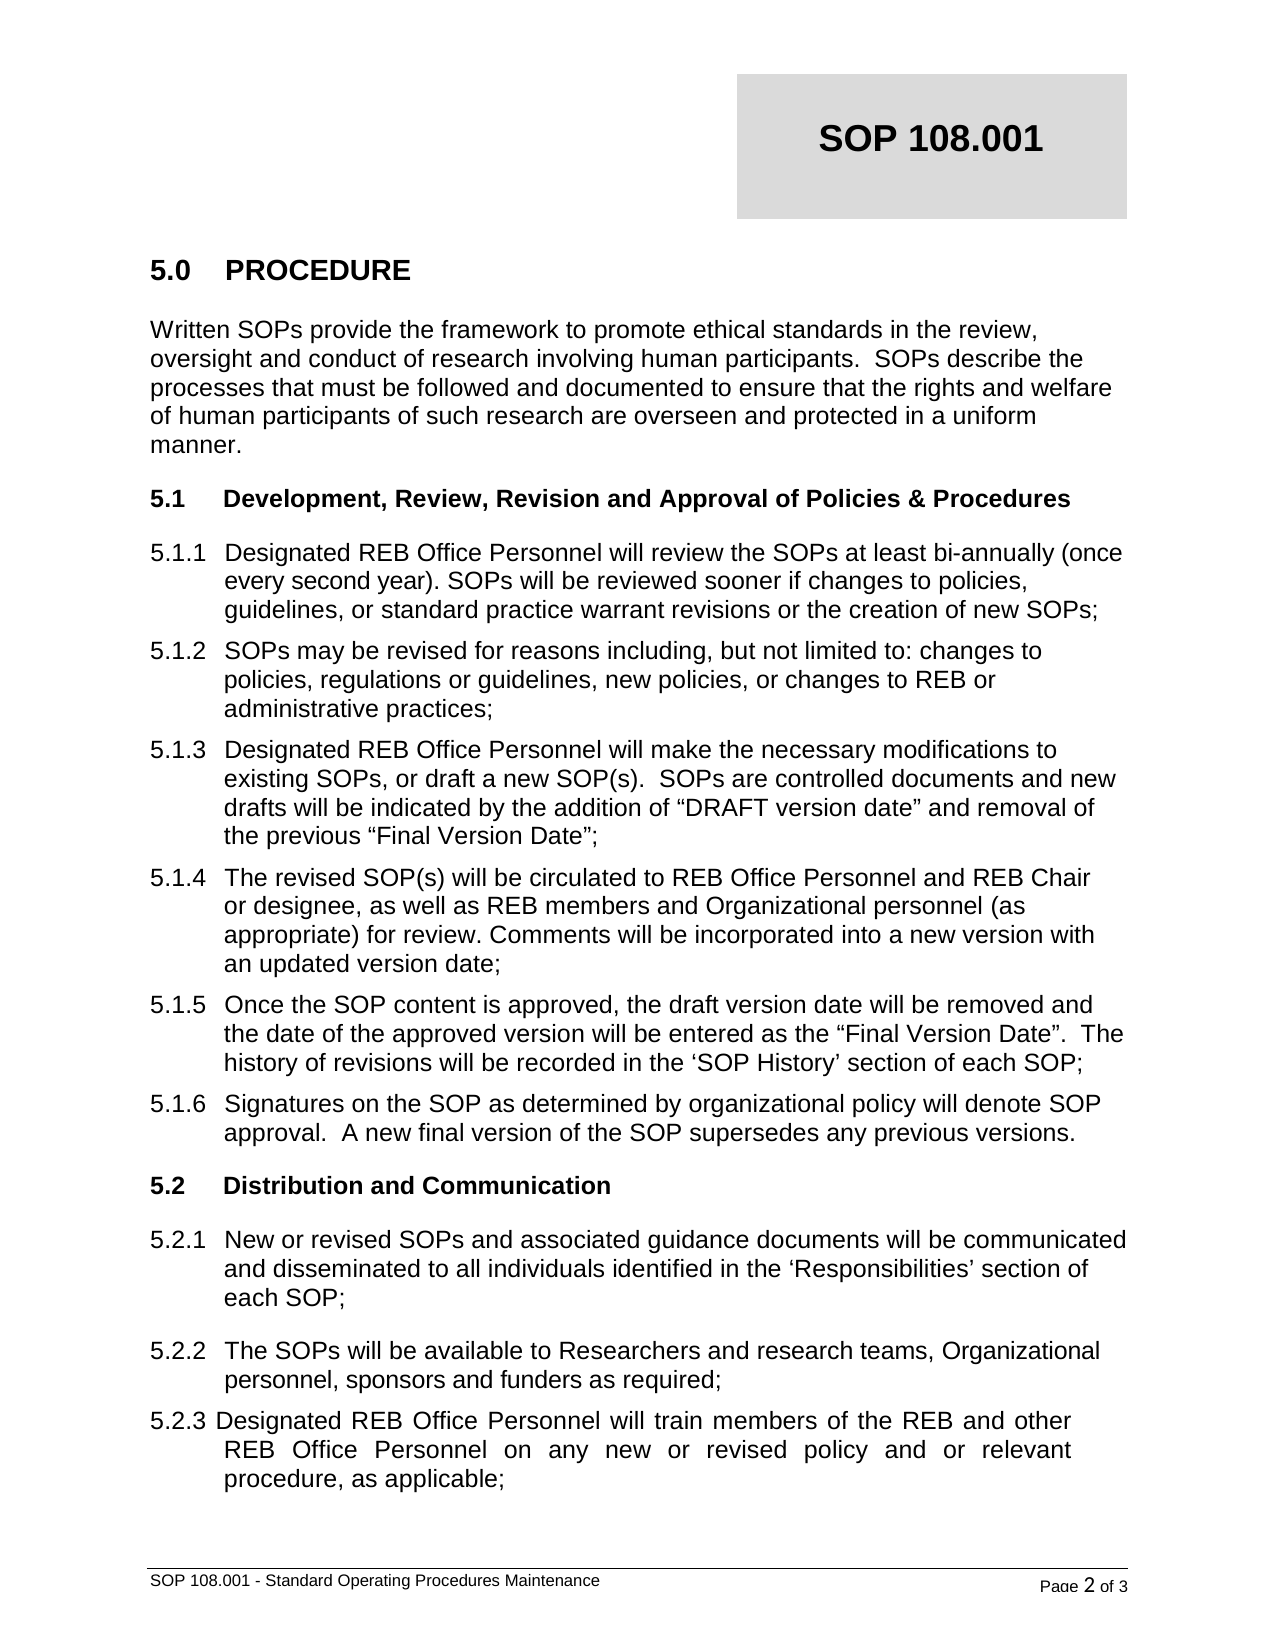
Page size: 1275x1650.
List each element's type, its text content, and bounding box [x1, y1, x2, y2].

text 5.1.1 Designated REB Office Personnel will review the SOPs at least bi-annually (once every second year). SOPs will be reviewed sooner if changes to policies, guidelines, or standard practice warrant revisions or the creation of new SOPs; [150, 537, 1142, 624]
text 5.1.5 Once the SOP content is approved, the draft version date will be removed and the date of the approved version will be entered as the “Final Version Date”. The history of revisions will be recorded in the ‘SOP History’ section of each SOP; [150, 990, 1126, 1076]
text 5.2.3 Designated REB Office Personnel will train members of the REB and other REB Office Personnel on any new or revised policy and or relevant procedure, as applicable; [150, 1406, 1071, 1492]
text 5.2 Distribution and Communication [150, 1171, 1142, 1200]
text Written SOPs provide the framework to promote ethical standards in the review, oversight and conduct of research involving human participants. SOPs describe the processes that must be followed and documented to ensure that the rights and welfare of human participants of such research are overseen and protected in a uniform manner. [150, 315, 1113, 459]
text 5.2.2 The SOPs will be available to Researchers and research teams, Organizational personnel, sponsors and funders as required; [150, 1336, 1142, 1394]
text 5.1.6 Signatures on the SOP as determined by organizational policy will denote SOP [150, 1089, 1142, 1117]
text 5.0 PROCEDURE [150, 253, 1142, 286]
text 5.1.4 The revised SOP(s) will be circulated to REB Office Personnel and REB Chair or designee, as well as REB members and Organizational personnel (as appropriate) for review. Comments will be incorporated into a new version with an updated version date; [150, 862, 1116, 977]
text 5.1 Development, Review, Revision and Approval of Policies & Procedures [150, 484, 1142, 512]
text 5.2.1 New or revised SOPs and associated guidance documents will be communicated and disseminated to all individuals identified in the ‘Responsibilities’ section of each SOP; [150, 1225, 1128, 1311]
text 5.1.2 SOPs may be revised for reasons including, but not limited to: changes to policies, regulations or guidelines, new policies, or changes to REB or administrative practices; [150, 636, 1065, 722]
text approval. A new final version of the SOP supersedes any previous versions. [224, 1117, 1142, 1146]
text 5.1.3 Designated REB Office Personnel will make the necessary modifications to existing SOPs, or draft a new SOP(s). SOPs are controlled documents and new drafts will be indicated by the addition of “DRAFT version date” and removal of the previous “Final Version Date”; [150, 735, 1118, 850]
